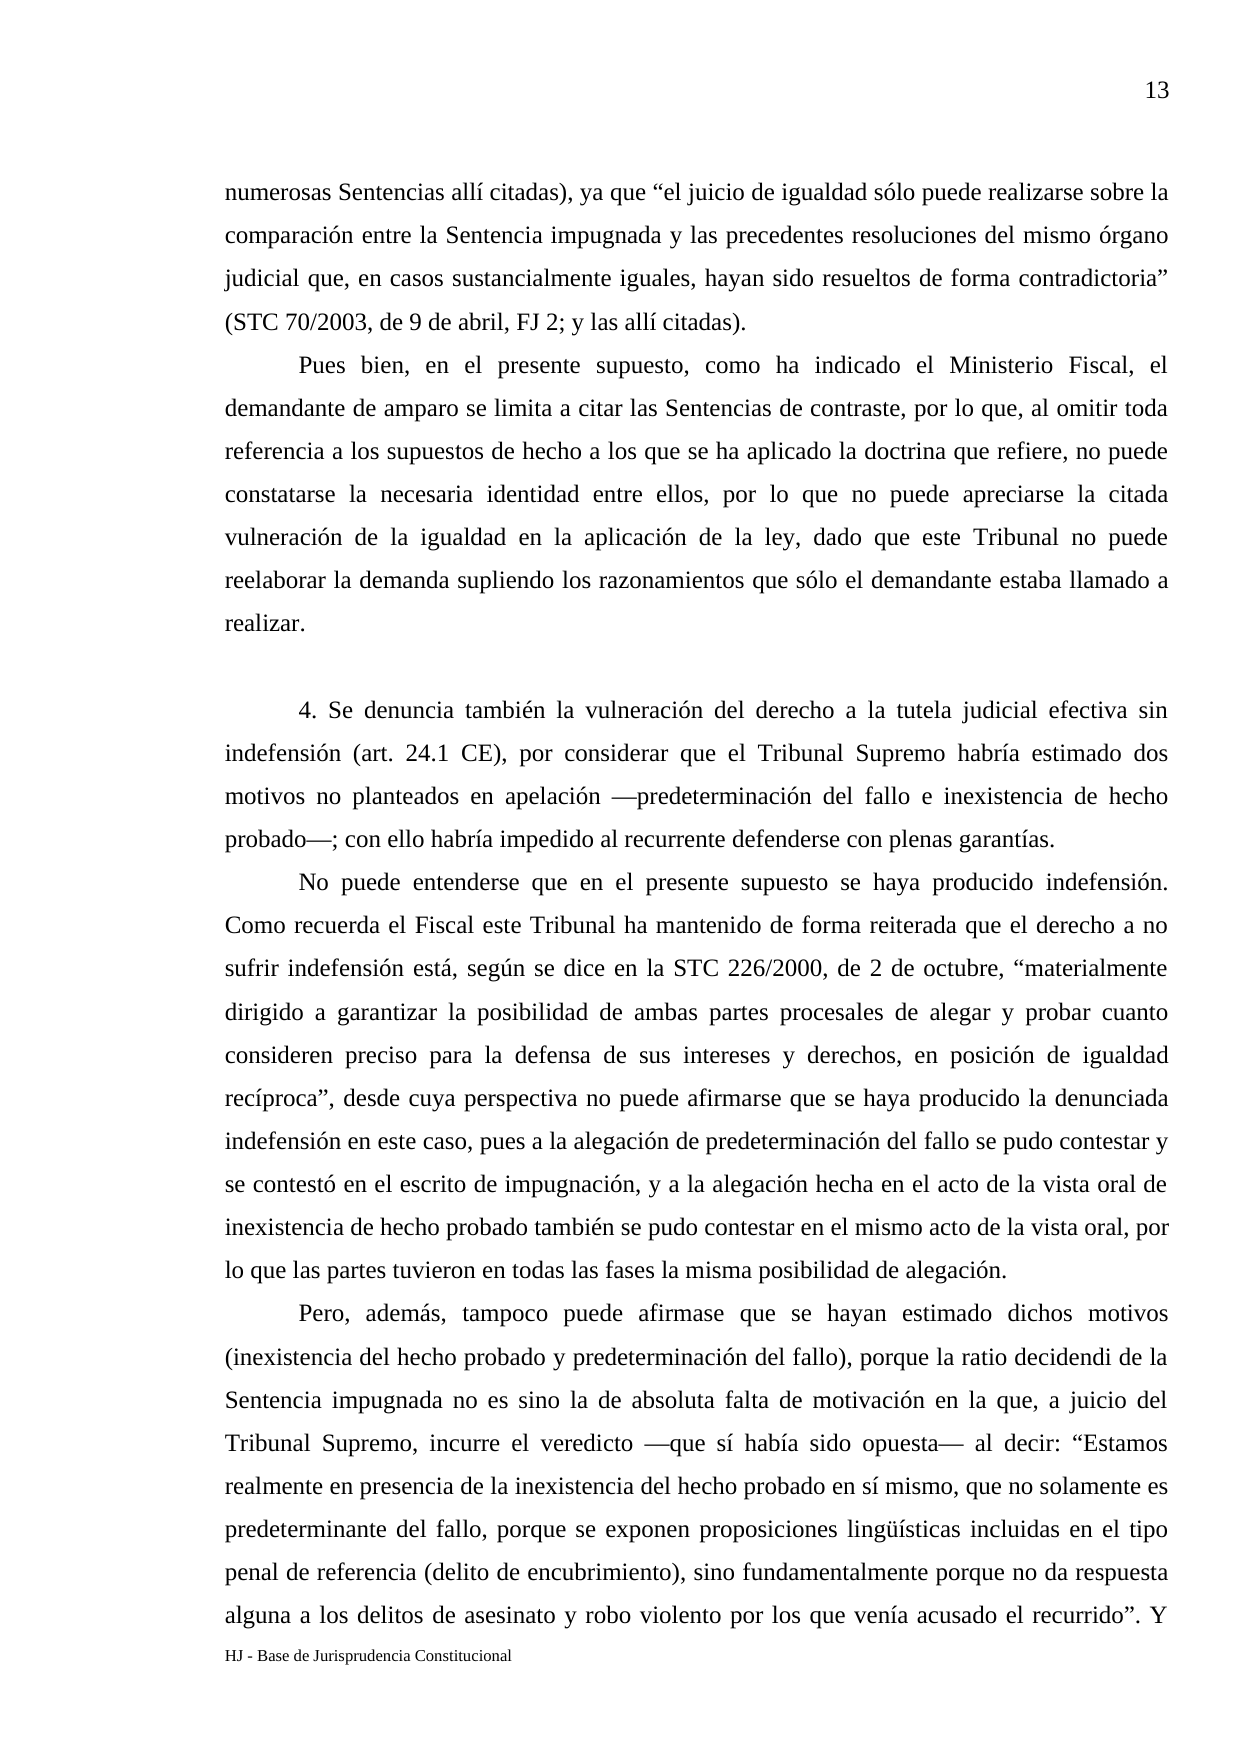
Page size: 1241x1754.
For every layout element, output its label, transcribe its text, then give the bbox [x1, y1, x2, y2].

text No puede entenderse que en el presente supuesto se haya producido indefensión. Como recuerda el Fiscal este Tribunal ha mantenido de forma reiterada que el derecho a no sufrir indefensión está, según se dice en la STC 226/2000, de 2 de octubre, “materialmente dirigido a garantizar la posibilidad de ambas partes procesales de alegar y probar cuanto consideren preciso para la defensa de sus intereses y derechos, en posición de igualdad recíproca”, desde cuya perspectiva no puede afirmarse que se haya producido la denunciada indefensión en este caso, pues a la alegación de predeterminación del fallo se pudo contestar y se contestó en el escrito de impugnación, y a la alegación hecha en el acto de la vista oral de inexistencia de hecho probado también se pudo contestar en el mismo acto de la vista oral, por lo que las partes tuvieron en todas las fases la misma posibilidad de alegación. [224, 867, 1169, 1284]
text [224, 1298, 1169, 1629]
text Pues bien, en el presente supuesto, como ha indicado el Ministerio Fiscal, el demandante de amparo se limita a citar las Sentencias de contraste, por lo que, al omitir toda referencia a los supuestos de hecho a los que se ha aplicado la doctrina que refiere, no puede constatarse la necesaria identidad entre ellos, por lo que no puede apreciarse la citada vulneración de la igualdad en la aplicación de la ley, dado que este Tribunal no puede reelaborar la demanda supliendo los razonamientos que sólo el demandante estaba llamado a realizar. [224, 350, 1169, 637]
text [224, 177, 1169, 335]
text 4. Se denuncia también la vulneración del derecho a la tutela judicial efectiva sin indefensión (art. 24.1 CE), por considerar que el Tribunal Supremo habría estimado dos motivos no planteados en apelación —predeterminación del fallo e inexistencia de hecho probado—; con ello habría impedido al recurrente defenderse con plenas garantías. [224, 695, 1169, 853]
